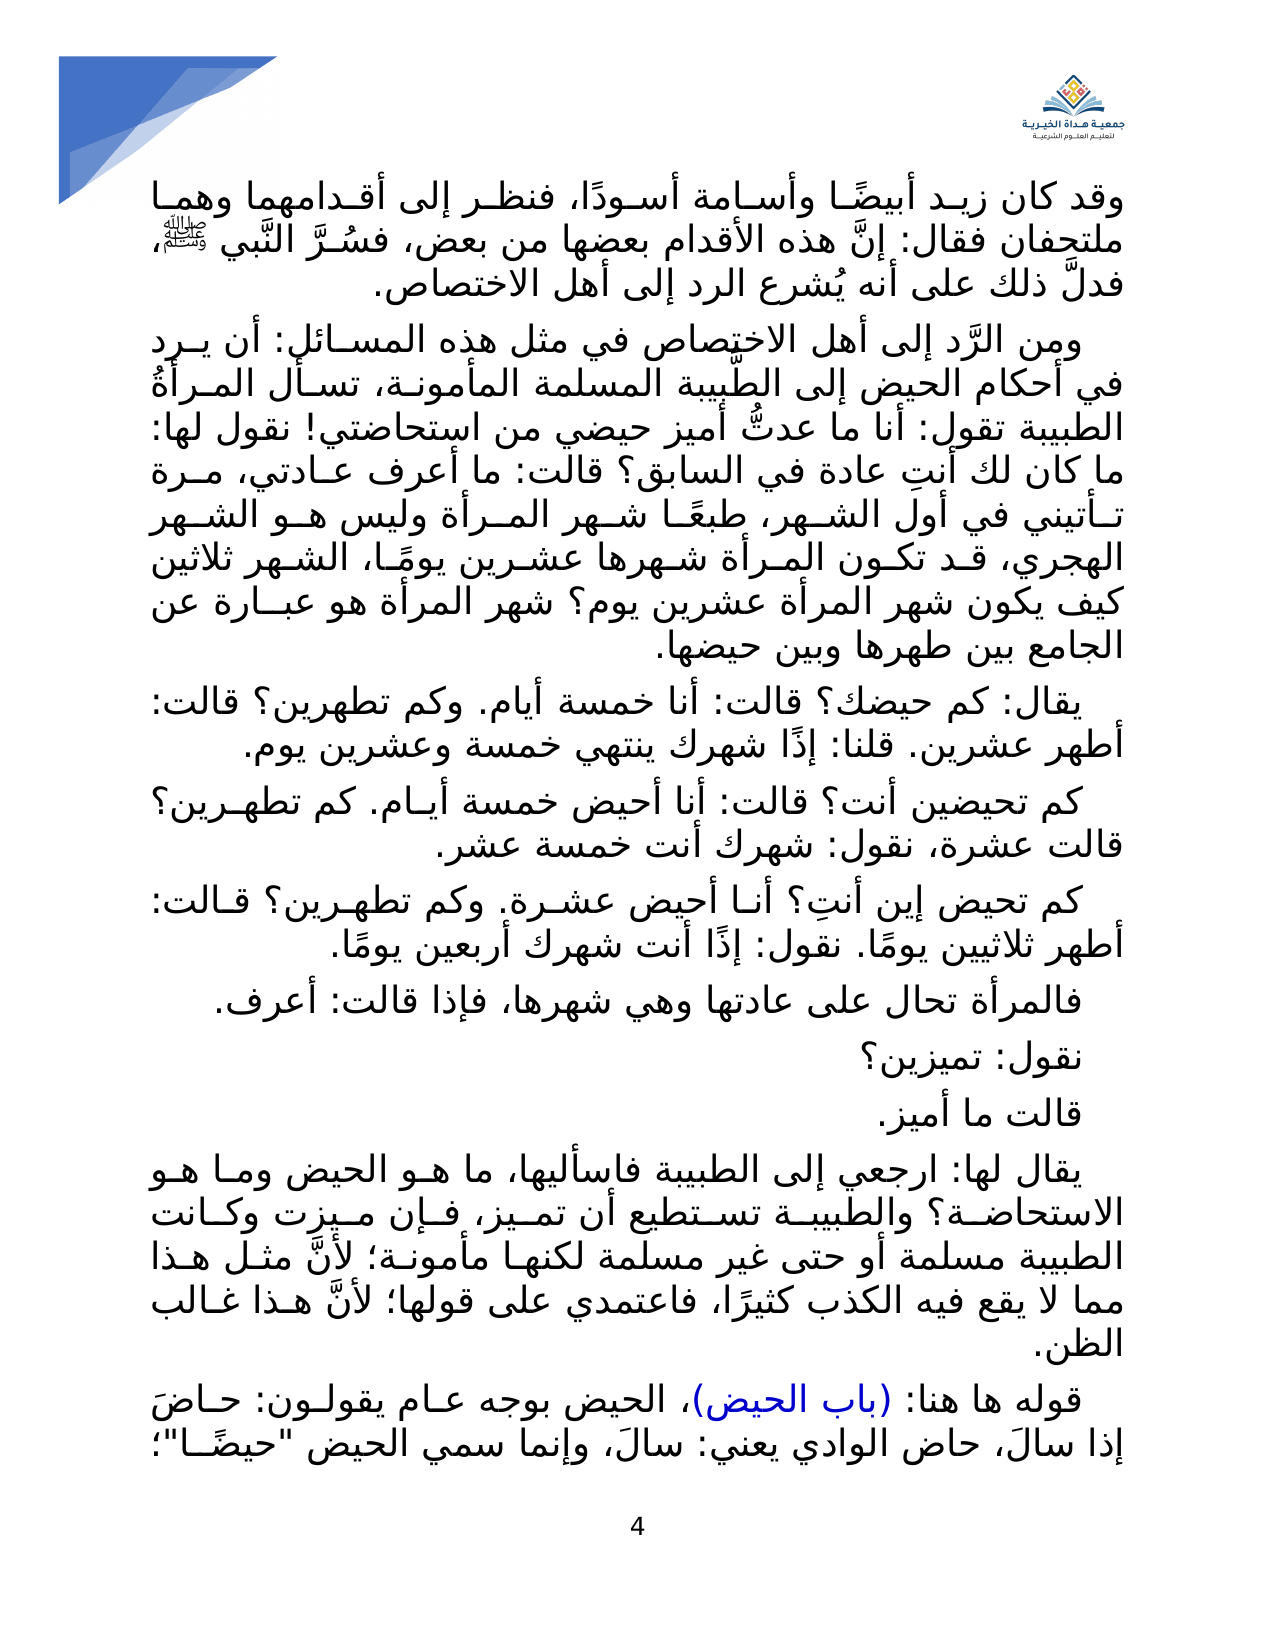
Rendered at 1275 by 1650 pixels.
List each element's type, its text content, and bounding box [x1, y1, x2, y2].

text فالمرأة تحال على عادتها وهي شهرها، فإذا قالت: أعرف. [150, 979, 1125, 1022]
picture [1022, 75, 1125, 141]
text يقال لها: ارجعي إلى الطبيبة فاسأليها، ما هو الحيض وما هو الاستحاضة؟ والطبيبة تستطيع أن تميز، فإن ميزت وكانت الطبيبة مسلمة أو حتى غير مسلمة لكنها مأمونة؛ لأنَّ مثل هذا مما لا يقع فيه الكذب كثيرًا، فاعتمدي على قولها؛ لأنَّ هذا غالب الظن. [150, 1147, 1125, 1366]
text يقال: كم حيضك؟ قالت: أنا خمسة أيام. وكم تطهرين؟ قالت: أطهر عشرين. قلنا: إذًا شهرك ينتهي خمسة وعشرين يوم. [150, 679, 1125, 767]
text كم تحيض إين أنتِ؟ أنا أحيض عشرة. وكم تطهرين؟ قالت: أطهر ثلاثيين يومًا. نقول: إذًا أنت شهرك أربعين يومًا. [150, 879, 1125, 966]
text قالت ما أميز. [150, 1091, 1125, 1135]
text كم تحيضين أنت؟ قالت: أنا أحيض خمسة أيام. كم تطهرين؟ قالت عشرة، نقول: شهرك أنت خمسة عشر. [150, 779, 1125, 867]
picture [69, 68, 279, 206]
text ومن الرَّد إلى أهل الاختصاص في مثل هذه المسائل: أن يرد في أحكام الحيض إلى الطَّبيبة المسلمة المأمونة، تسأل المرأةُ الطبيبة تقول: أنا ما عدتُّ أميز حيضي من استحاضتي! نقول لها: ما كان لك أنتِ عادة في السابق؟ قالت: ما أعرف عادتي، مرة تأتيني في أول الشهر، طبعًا شهر المرأة وليس هو الشهر الهجري، قد تكون المرأة شهرها عشرين يومًا، الشهر ثلاثين كيف يكون شهر المرأة عشرين يوم؟ شهر المرأة هو عبارة عن الجامع بين طهرها وبين حيضها. [150, 318, 1125, 667]
text نقول: تميزين؟ [150, 1035, 1125, 1079]
